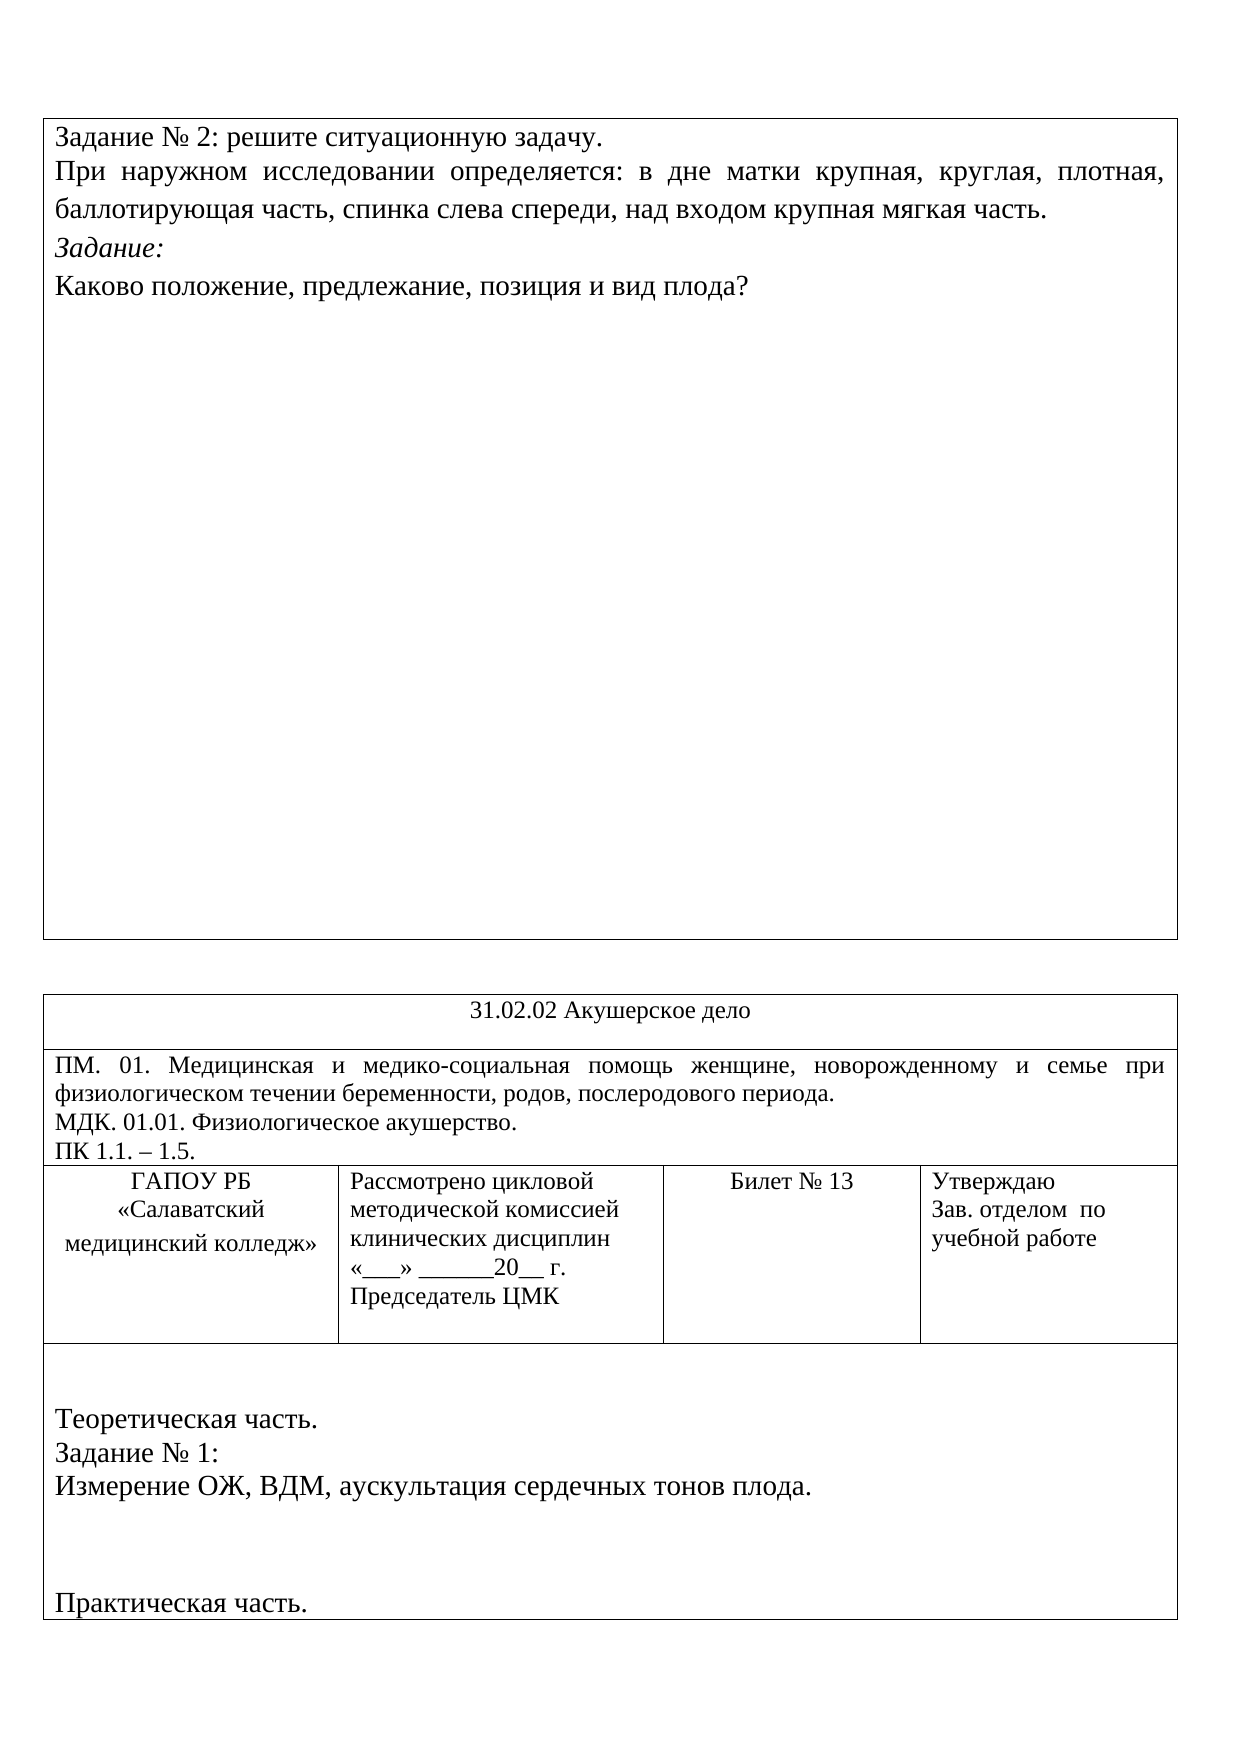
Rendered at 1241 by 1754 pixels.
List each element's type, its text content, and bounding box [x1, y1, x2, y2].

table_cell ПМ. 01. Медицинская и медико-социальная помощь женщине, новорожденному и семье при физиологическом течении беременности, родов, послеродового периода. МДК. 01.01. Физиологическое акушерство. ПК 1.1. – 1.5. [44, 1050, 1177, 1165]
table_cell Билет № 13 [664, 1166, 920, 1343]
table_header 31.02.02 Акушерское дело [44, 995, 1177, 1049]
table_cell Утверждаю Зав. отделом по учебной работе [921, 1166, 1177, 1343]
table_cell Рассмотрено цикловой методической комиссией клинических дисциплин «___» ______20__ г. Председатель ЦМК [339, 1166, 663, 1343]
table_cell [44, 1344, 1177, 1619]
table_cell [44, 119, 1177, 939]
table_cell ГАПОУ РБ «Салаватский медицинский колледж» [44, 1166, 338, 1343]
